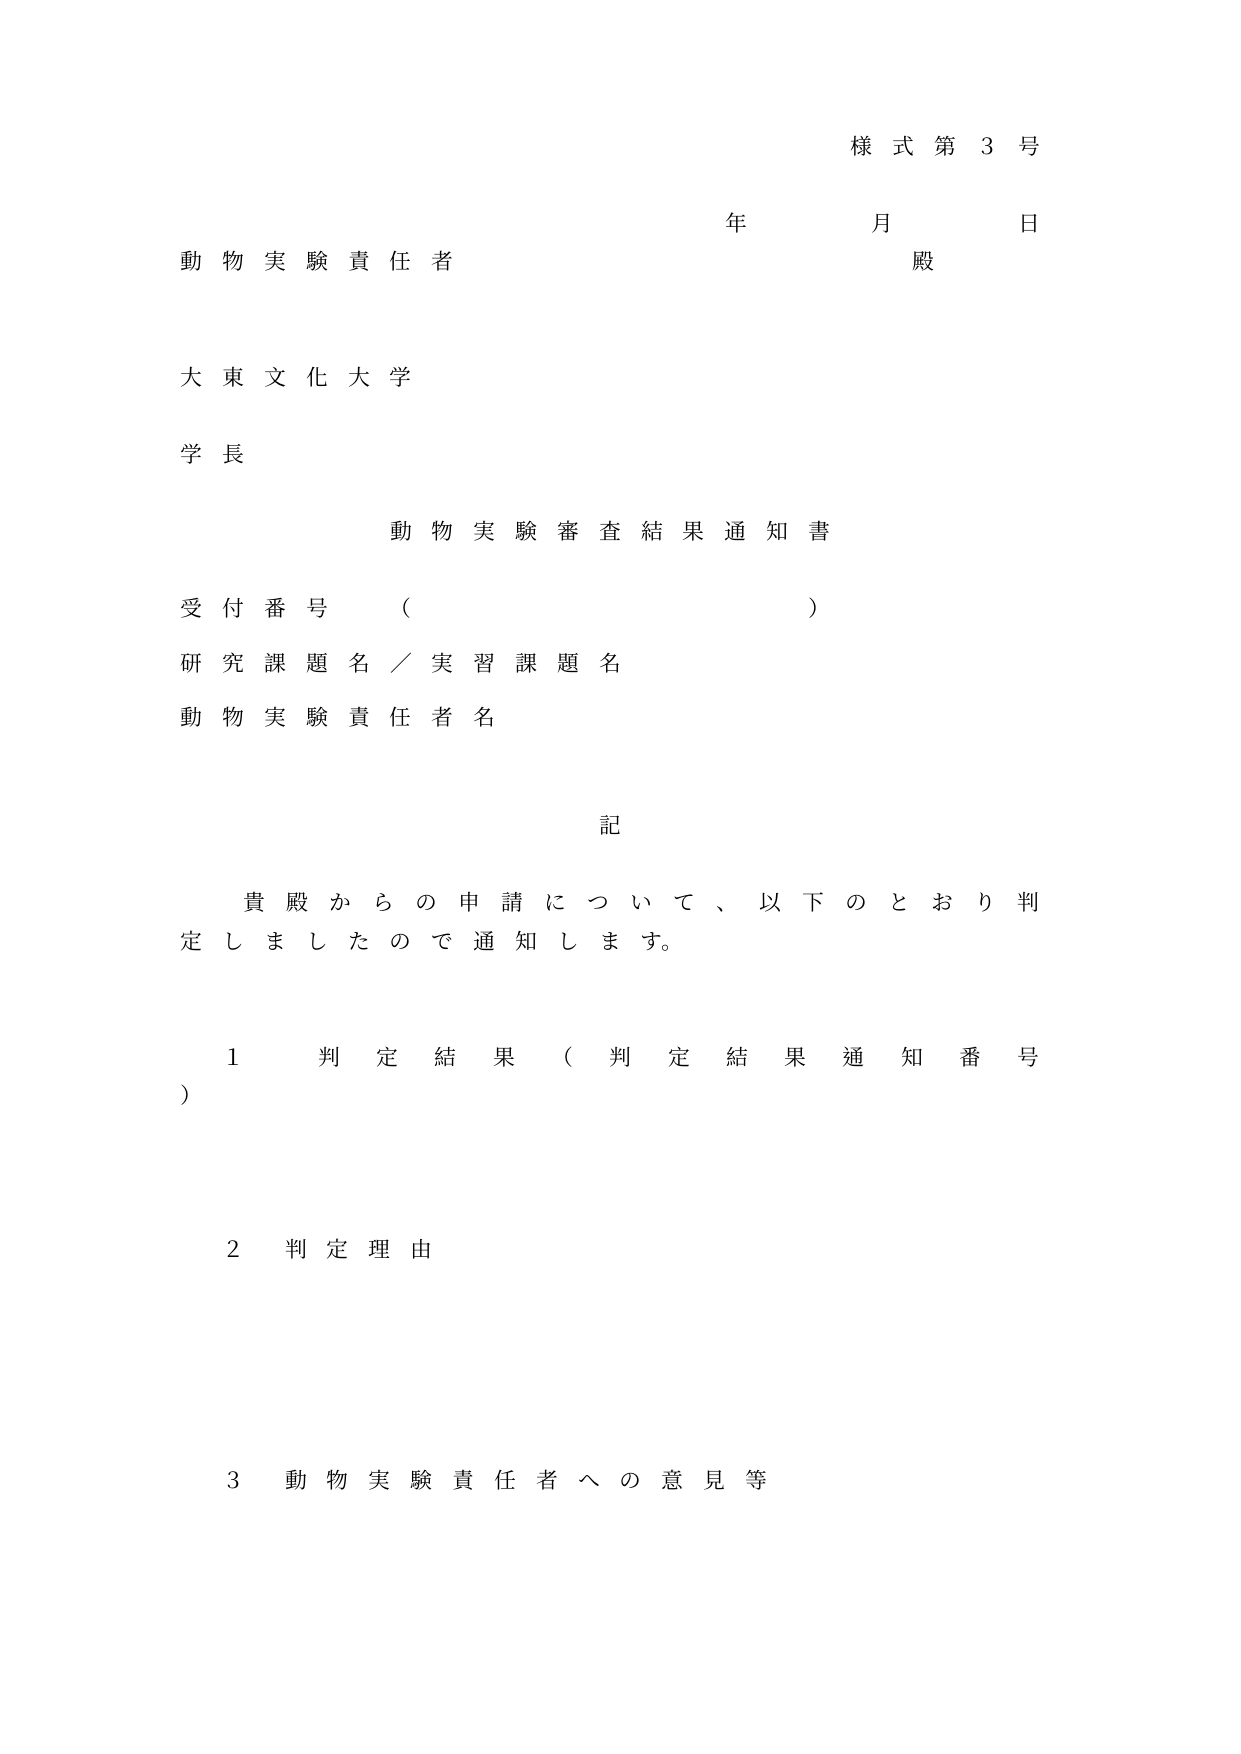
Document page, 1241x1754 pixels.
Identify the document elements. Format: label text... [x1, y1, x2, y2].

text 年 月 日 [180, 202, 1060, 241]
text 様式第３号 [180, 125, 1060, 164]
text 受付番号 （ ） [180, 588, 1060, 626]
text 動物実験責任者 殿 [180, 241, 1060, 279]
text 貴殿からの申請について、以下のとおり判定しましたので通知します。 [180, 882, 1060, 959]
text 動物実験責任者名 [180, 696, 1060, 735]
text ２ 判定理由 [180, 1229, 1060, 1267]
text ３ 動物実験責任者への意見等 [180, 1460, 1060, 1499]
text 研究課題名／実習課題名 [180, 642, 1060, 681]
text １ 判定結果（判定結果通知番号 ） [180, 1036, 1060, 1113]
text 記 [180, 805, 1060, 843]
text 動物実験審査結果通知書 [180, 511, 1060, 549]
text 大東文化大学 [180, 318, 1060, 395]
text 学長 [180, 395, 1060, 472]
